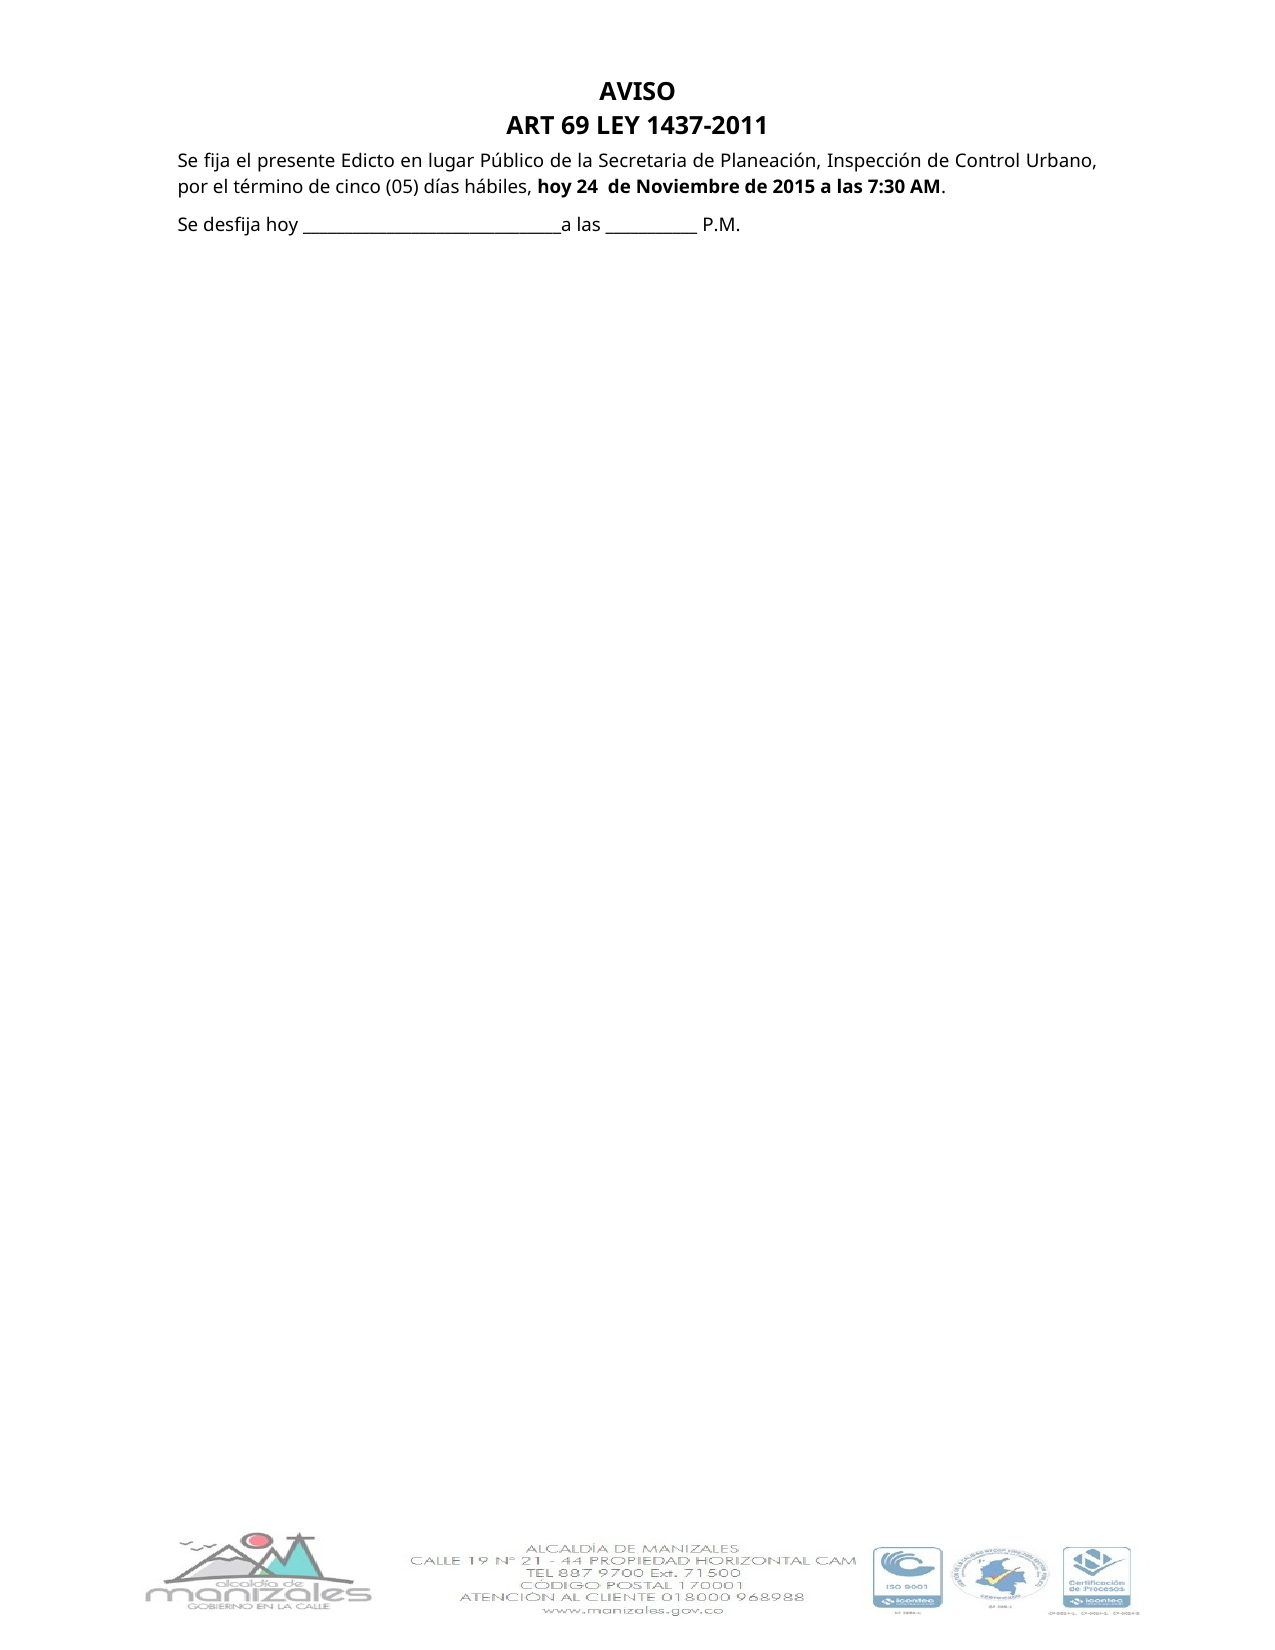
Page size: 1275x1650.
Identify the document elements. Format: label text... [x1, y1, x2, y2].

text Se desfija hoy _______________________________a las ___________ P.M. [177, 211, 1098, 237]
text Se fija el presente Edicto en lugar Público de la Secretaria de Planeación, Inspección de Control Urbano, por el término de cinco (05) días hábiles, hoy 24 de Noviembre de 2015 a las 7:30 AM. [177, 148, 1098, 199]
picture [139, 1521, 1152, 1619]
